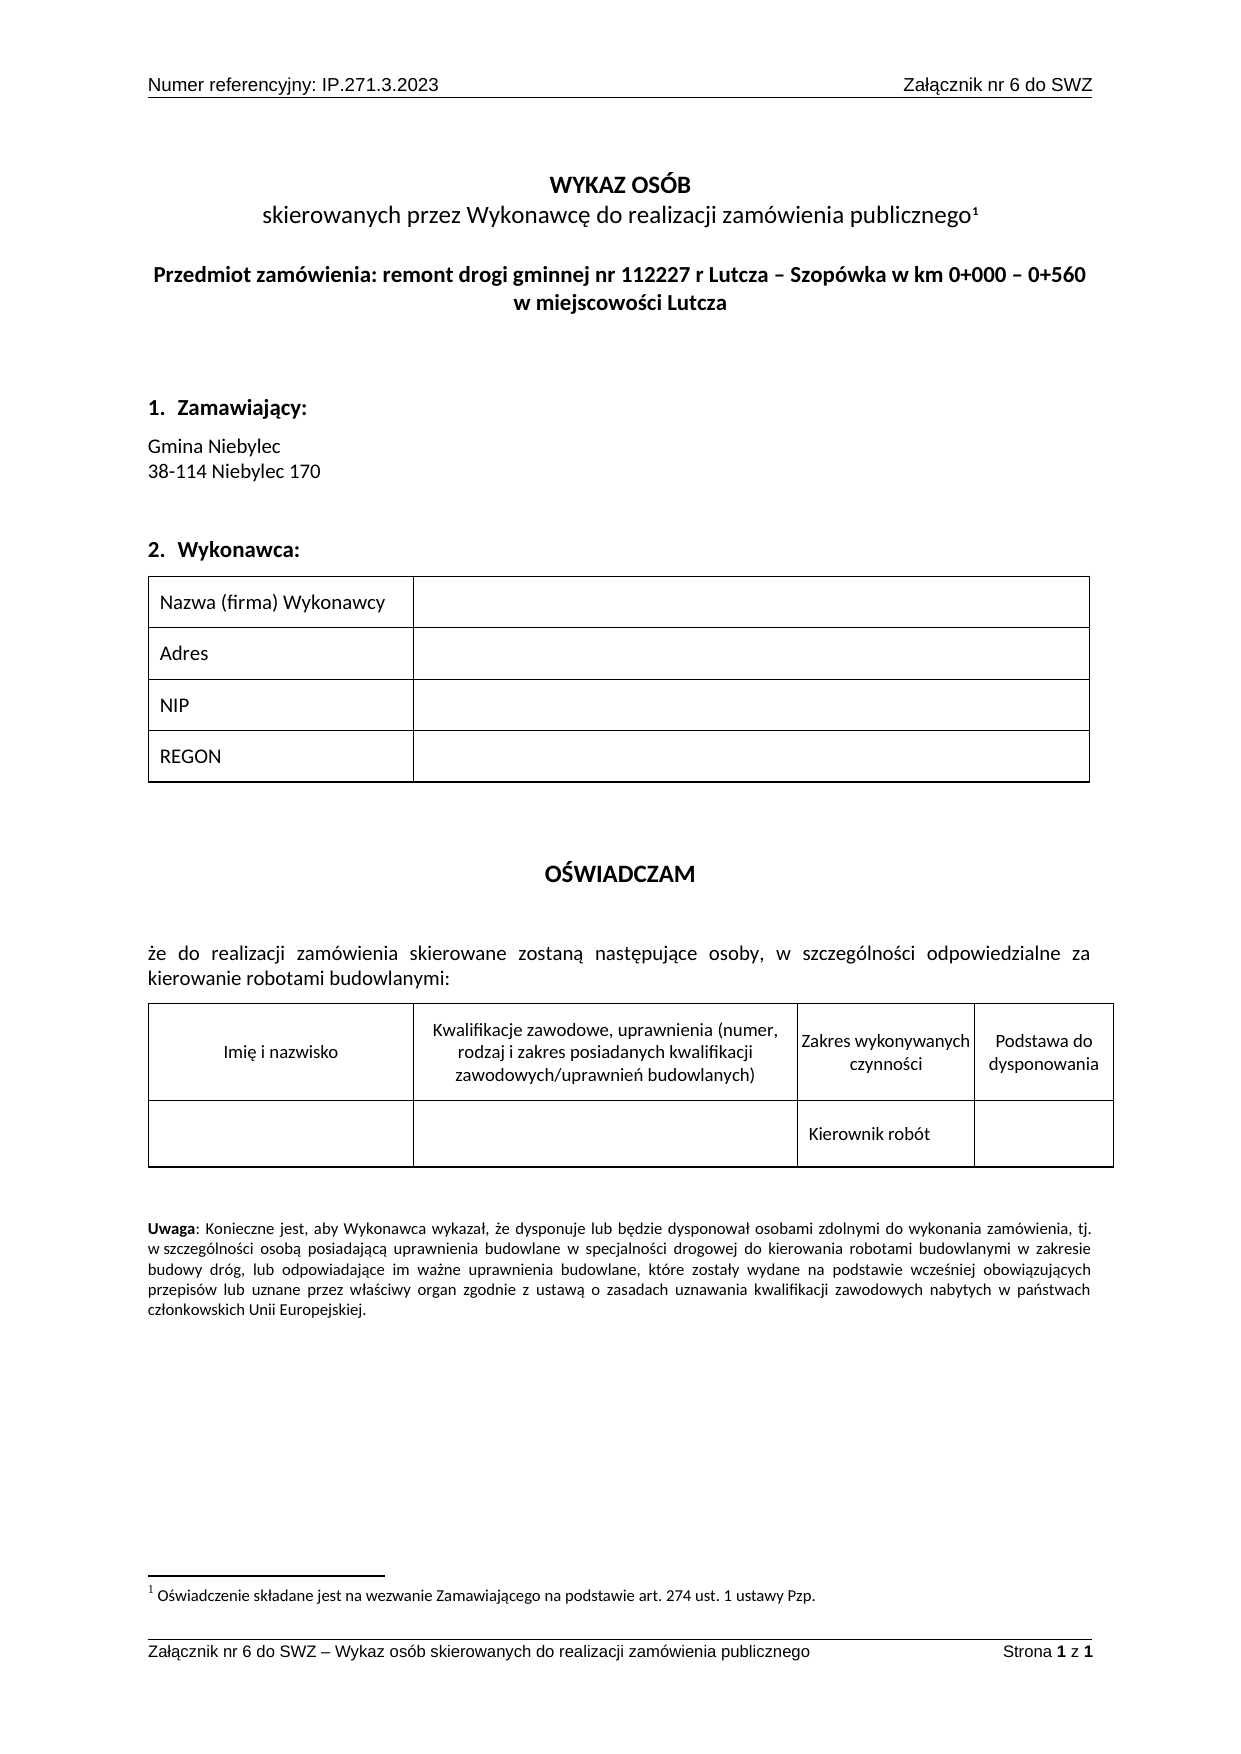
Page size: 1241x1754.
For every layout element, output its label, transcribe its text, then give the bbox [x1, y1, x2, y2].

table_cell [414, 680, 1089, 730]
table_header [414, 577, 1089, 627]
table_header Kwalifikacje zawodowe, uprawnienia (numer, rodzaj i zakres posiadanych kwalifikacji zawodowych/uprawnień budowlanych) [414, 1004, 797, 1100]
table_header Nazwa (firma) Wykonawcy [149, 577, 413, 627]
list Wykonawca: [148, 535, 1092, 563]
table_cell [414, 628, 1089, 678]
table_cell [414, 731, 1089, 781]
table_cell [414, 1101, 797, 1166]
table_header Imię i nazwisko [149, 1004, 413, 1100]
text skierowanych przez Wykonawcę do realizacji zamówienia publicznego [148, 199, 1092, 230]
list Zamawiający: [148, 393, 1092, 421]
table_cell [975, 1101, 1113, 1166]
text WYKAZ OSÓB [148, 169, 1092, 199]
text Gmina Niebylec [148, 433, 1092, 459]
table_cell NIP [149, 680, 413, 730]
table_cell Kierownik robót [798, 1101, 974, 1166]
text że do realizacji zamówienia skierowane zostaną następujące osoby, w szczególności odpowiedzialne za kierowanie robotami budowlanymi: [148, 940, 1092, 991]
text 38-114 Niebylec 170 [148, 459, 1092, 484]
table_cell Adres [149, 628, 413, 678]
table_cell [149, 1101, 413, 1166]
text OŚWIADCZAM [148, 859, 1092, 889]
text Przedmiot zamówienia: remont drogi gminnej nr 112227 r Lutcza – Szopówka w km 0+000 – 0+560 w miejscowości Lutcza [148, 261, 1092, 317]
table_cell REGON [149, 731, 413, 781]
text Uwaga: Konieczne jest, aby Wykonawca wykazał, że dysponuje lub będzie dysponował osobami zdolnymi do wykonania zamówienia, tj. w szczególności osobą posiadającą uprawnienia budowlane w specjalności drogowej do kierowania robotami budowlanymi w zakresie budowy dróg, lub odpowiadające im ważne uprawnienia budowlane, które zostały wydane na podstawie wcześniej obowiązujących przepisów lub uznane przez właściwy organ zgodnie z ustawą o zasadach uznawania kwalifikacji zawodowych nabytych w państwach członkowskich Unii Europejskiej. [148, 1218, 1092, 1320]
table_header Zakres wykonywanych czynności [798, 1004, 974, 1100]
table_header Podstawa do dysponowania [975, 1004, 1113, 1100]
